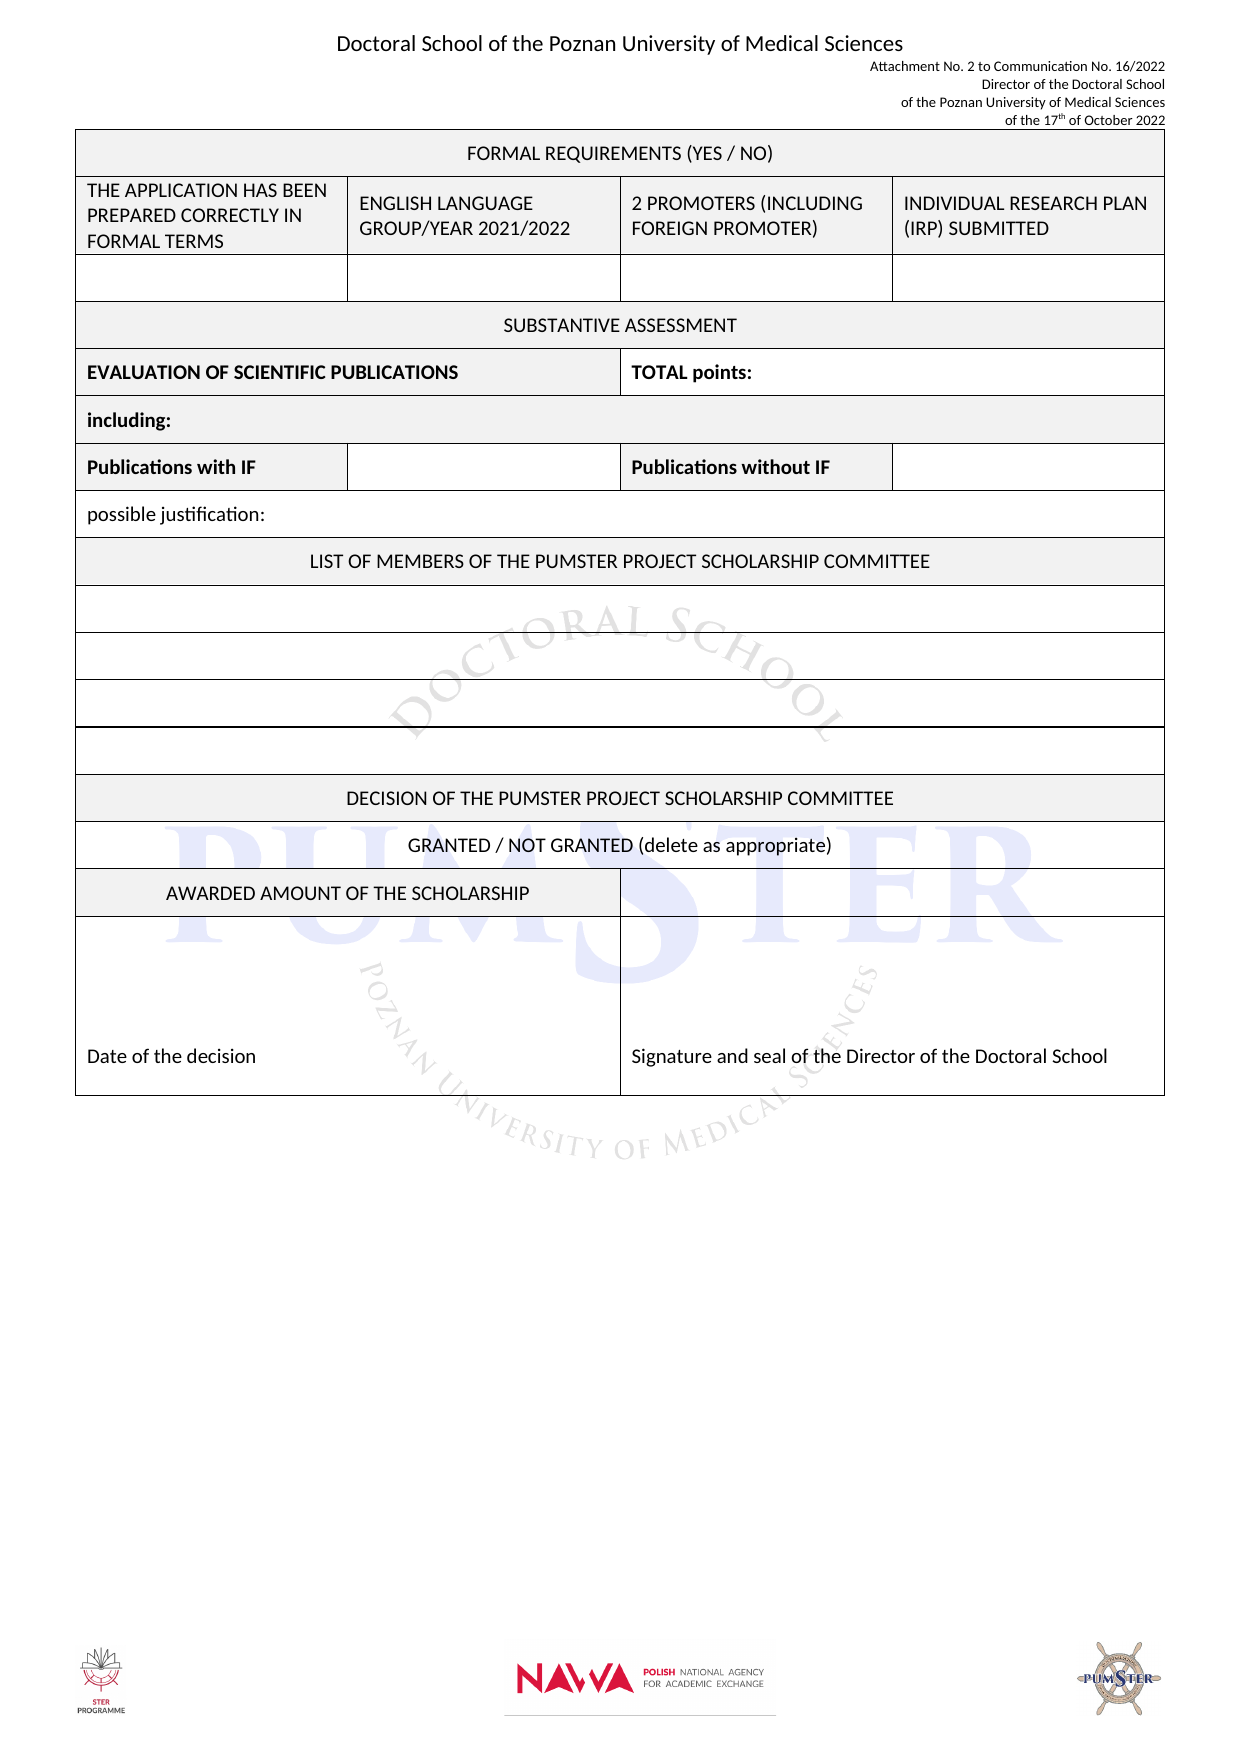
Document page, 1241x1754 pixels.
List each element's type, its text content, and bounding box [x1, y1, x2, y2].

table_cell Date of the decision [76, 917, 620, 1094]
table_cell Signature and seal of the Director of the Doctoral School [621, 917, 1164, 1094]
table_cell TOTAL points: [621, 349, 1164, 395]
table_cell [76, 680, 1164, 726]
table_header FORMAL REQUIREMENTS (YES / NO) [76, 130, 1164, 176]
table_cell DECISION OF THE PUMSTER PROJECT SCHOLARSHIP COMMITTEE [76, 775, 1164, 821]
table_cell AWARDED AMOUNT OF THE SCHOLARSHIP [76, 869, 620, 916]
table_cell GRANTED / NOT GRANTED (delete as appropriate) [76, 822, 1164, 868]
picture [75, 1645, 127, 1716]
table_cell including: [76, 396, 1164, 443]
table_cell [621, 869, 1164, 916]
table_cell [893, 255, 1164, 301]
table_cell 2 PROMOTERS (INCLUDING FOREIGN PROMOTER) [621, 177, 892, 253]
table_cell Publications with IF [76, 444, 347, 490]
table_cell THE APPLICATION HAS BEEN PREPARED CORRECTLY IN FORMAL TERMS [76, 177, 347, 253]
picture [1076, 1641, 1162, 1716]
table_cell ENGLISH LANGUAGE GROUP/YEAR 2021/2022 [348, 177, 620, 253]
table_cell INDIVIDUAL RESEARCH PLAN (IRP) SUBMITTED [893, 177, 1164, 253]
table_cell possible justification: [76, 491, 1164, 537]
table_cell [76, 255, 347, 301]
table_cell [76, 586, 1164, 632]
table_cell LIST OF MEMBERS OF THE PUMSTER PROJECT SCHOLARSHIP COMMITTEE [76, 538, 1164, 584]
table_cell [348, 444, 620, 490]
table_cell [348, 255, 620, 301]
picture [504, 1639, 777, 1716]
table_cell [76, 728, 1164, 774]
table_cell Publications without IF [621, 444, 892, 490]
table_cell EVALUATION OF SCIENTIFIC PUBLICATIONS [76, 349, 620, 395]
table_cell [893, 444, 1164, 490]
table_cell SUBSTANTIVE ASSESSMENT [76, 302, 1164, 348]
table_cell [76, 633, 1164, 679]
table_cell [621, 255, 892, 301]
